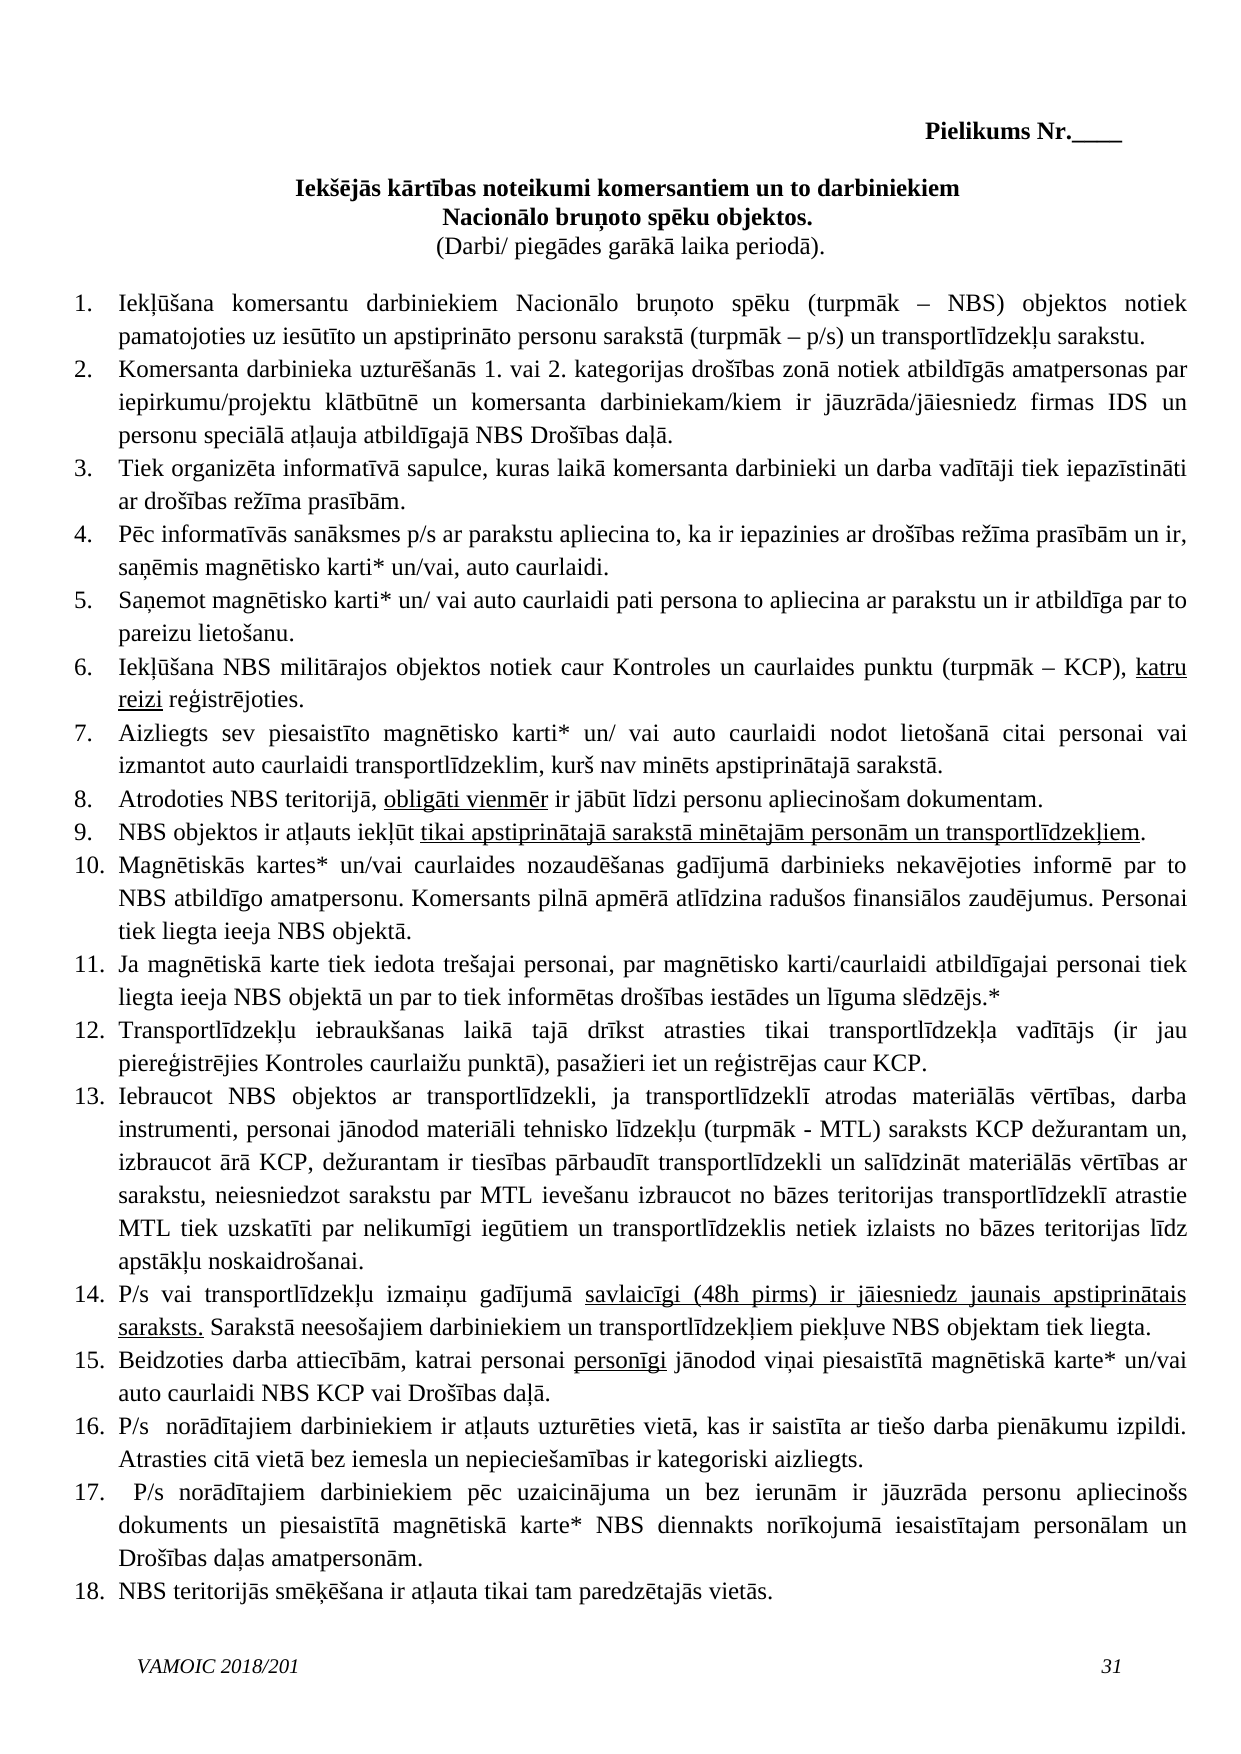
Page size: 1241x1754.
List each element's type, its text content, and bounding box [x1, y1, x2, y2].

list Transportlīdzekļu iebraukšanas laikā tajā drīkst atrasties tikai transportlīdzekļa vadītājs (ir jau piereģistrējies Kontroles caurlaižu punktā), pasažieri iet un reģistrējas caur KCP. [74, 1015, 1187, 1077]
list Beidzoties darba attiecībām, katrai personai personīgi jānodod viņai piesaistītā magnētiskā karte* un/vai auto caurlaidi NBS KCP vai Drošības daļā. [74, 1345, 1187, 1407]
list P/s vai transportlīdzekļu izmaiņu gadījumā savlaicīgi (48h pirms) ir jāiesniedz jaunais apstiprinātais saraksts. Sarakstā neesošajiem darbiniekiem un transportlīdzekļiem piekļuve NBS objektam tiek liegta. [74, 1279, 1187, 1341]
list Atrodoties NBS teritorijā, obligāti vienmēr ir jābūt līdzi personu apliecinošam dokumentam. [74, 784, 1187, 812]
list P/s norādītajiem darbiniekiem ir atļauts uzturēties vietā, kas ir saistīta ar tiešo darba pienākumu izpildi. Atrasties citā vietā bez iemesla un nepieciešamības ir kategoriski aizliegts. [74, 1411, 1187, 1473]
list Ja magnētiskā karte tiek iedota trešajai personai, par magnētisko karti/caurlaidi atbildīgajai personai tiek liegta ieeja NBS objektā un par to tiek informētas drošības iestādes un līguma slēdzējs.* [74, 949, 1187, 1011]
list Aizliegts sev piesaistīto magnētisko karti* un/ vai auto caurlaidi nodot lietošanā citai personai vai izmantot auto caurlaidi transportlīdzeklim, kurš nav minēts apstiprinātajā sarakstā. [74, 718, 1187, 779]
list Iekļūšana komersantu darbiniekiem Nacionālo bruņoto spēku (turpmāk – NBS) objektos notiek pamatojoties uz iesūtīto un apstiprināto personu sarakstā (turpmāk – p/s) un transportlīdzekļu sarakstu. [74, 288, 1187, 350]
list Saņemot magnētisko karti* un/ vai auto caurlaidi pati persona to apliecina ar parakstu un ir atbildīga par to pareizu lietošanu. [74, 586, 1187, 647]
list P/s norādītajiem darbiniekiem pēc uzaicinājuma un bez ierunām ir jāuzrāda personu apliecinošs dokuments un piesaistītā magnētiskā karte* NBS diennakts norīkojumā iesaistītajam personālam un Drošības daļas amatpersonām. [74, 1477, 1187, 1572]
list Iekļūšana NBS militārajos objektos notiek caur Kontroles un caurlaides punktu (turpmāk – KCP), katru reizi reģistrējoties. [74, 652, 1187, 713]
list Magnētiskās kartes* un/vai caurlaides nozaudēšanas gadījumā darbinieks nekavējoties informē par to NBS atbildīgo amatpersonu. Komersants pilnā apmērā atlīdzina radušos finansiālos zaudējumus. Personai tiek liegta ieeja NBS objektā. [74, 850, 1187, 944]
list NBS teritorijās smēķēšana ir atļauta tikai tam paredzētajās vietās. [74, 1576, 1187, 1605]
list Iebraucot NBS objektos ar transportlīdzekli, ja transportlīdzeklī atrodas materiālās vērtības, darba instrumenti, personai jānodod materiāli tehnisko līdzekļu (turpmāk - MTL) saraksts KCP dežurantam un, izbraucot ārā KCP, dežurantam ir tiesības pārbaudīt transportlīdzekli un salīdzināt materiālās vērtības ar sarakstu, neiesniedzot sarakstu par MTL ievešanu izbraucot no bāzes teritorijas transportlīdzeklī atrastie MTL tiek uzskatīti par nelikumīgi iegūtiem un transportlīdzeklis netiek izlaists no bāzes teritorijas līdz apstākļu noskaidrošanai. [74, 1081, 1187, 1275]
text Pielikums Nr.____ [358, 116, 1122, 144]
list Tiek organizēta informatīvā sapulce, kuras laikā komersanta darbinieki un darba vadītāji tiek iepazīstināti ar drošības režīma prasībām. [74, 453, 1187, 515]
list Pēc informatīvās sanāksmes p/s ar parakstu apliecina to, ka ir iepazinies ar drošības režīma prasībām un ir, saņēmis magnētisko karti* un/vai, auto caurlaidi. [74, 519, 1187, 581]
list NBS objektos ir atļauts iekļūt tikai apstiprinātajā sarakstā minētajām personām un transportlīdzekļiem. [74, 817, 1187, 845]
text Nacionālo bruņoto spēku objektos. [133, 202, 1122, 231]
text Iekšējās kārtības noteikumi komersantiem un to darbiniekiem [133, 173, 1122, 202]
text (Darbi/ piegādes garākā laika periodā). [74, 231, 1187, 259]
list Komersanta darbinieka uzturēšanās 1. vai 2. kategorijas drošības zonā notiek atbildīgās amatpersonas par iepirkumu/projektu klātbūtnē un komersanta darbiniekam/kiem ir jāuzrāda/jāiesniedz firmas IDS un personu speciālā atļauja atbildīgajā NBS Drošības daļā. [74, 354, 1187, 449]
